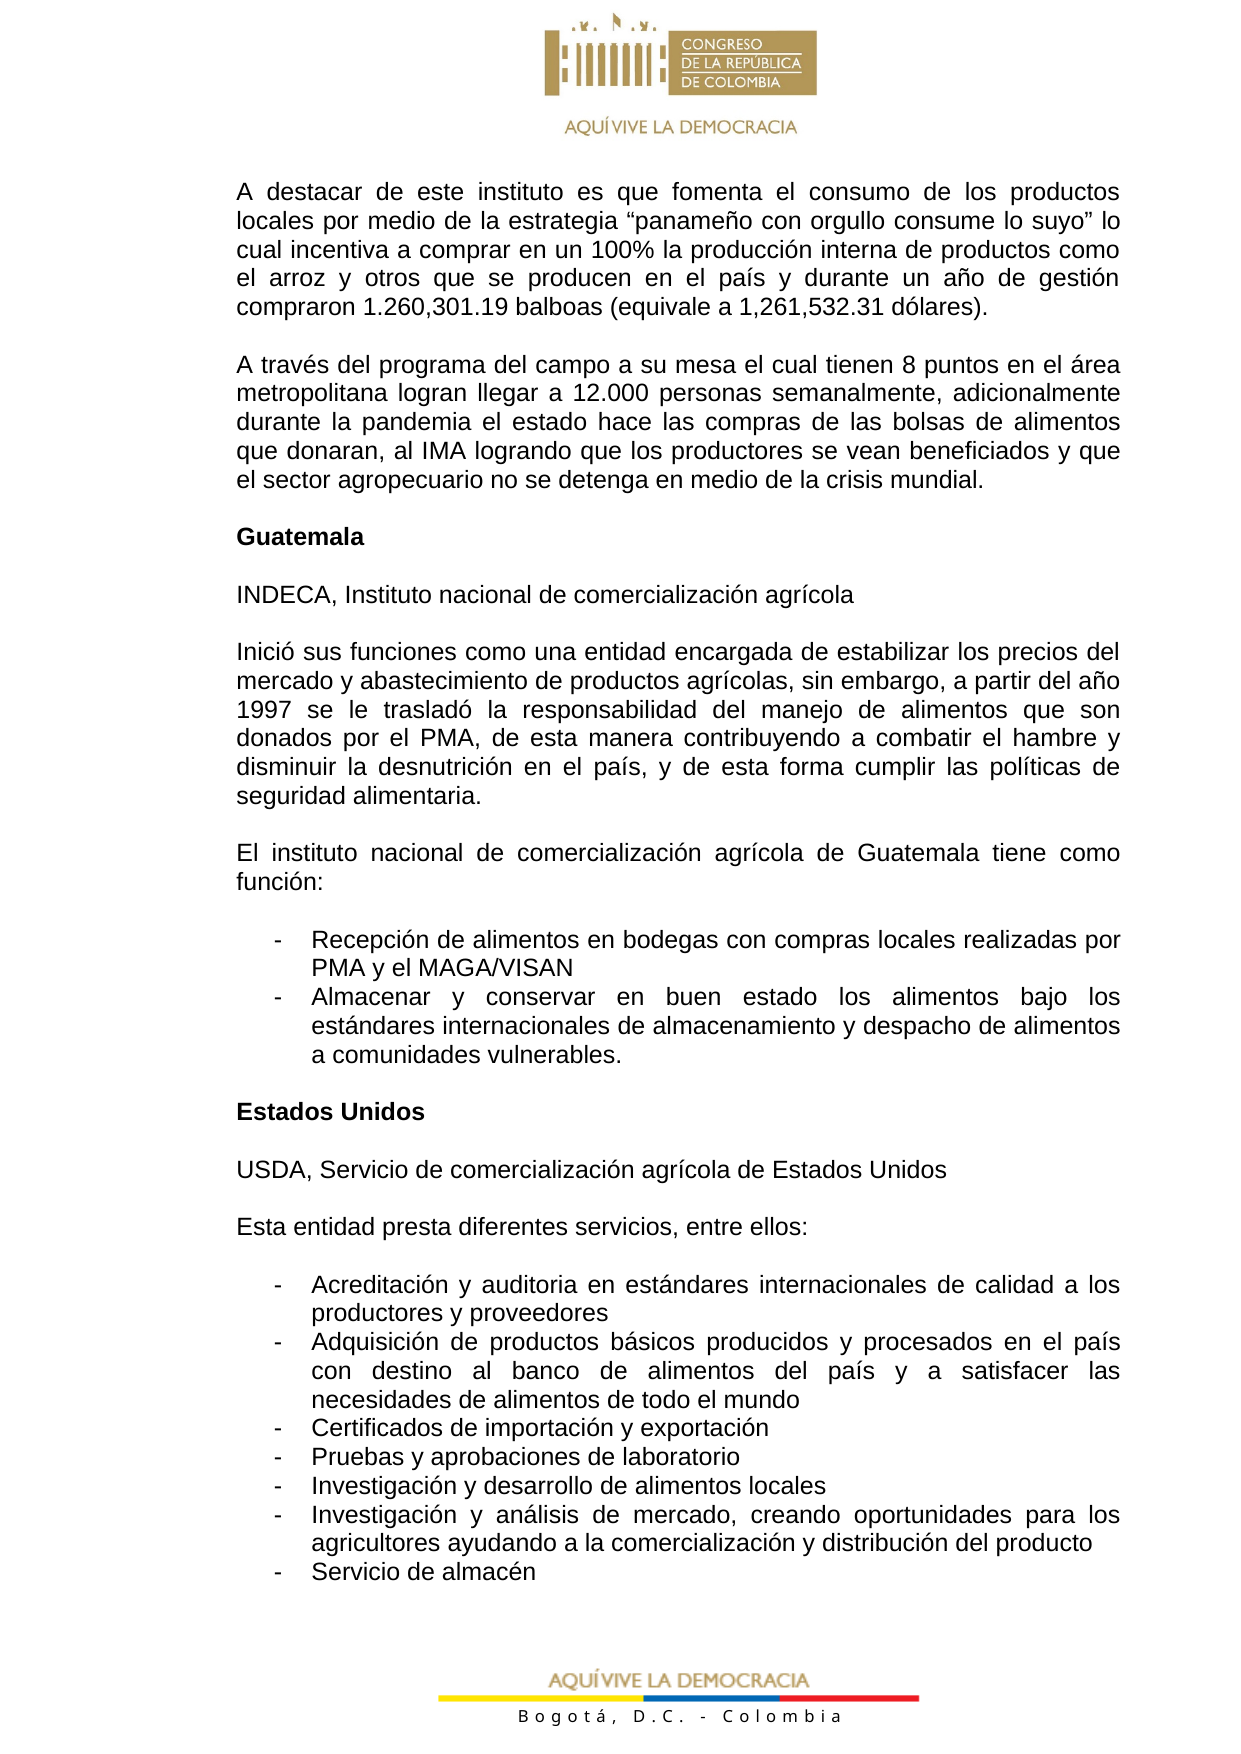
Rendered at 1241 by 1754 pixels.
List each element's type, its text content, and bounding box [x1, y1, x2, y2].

list Investigación y desarrollo de alimentos locales [274, 1471, 1122, 1500]
text Guatemala [236, 522, 1122, 551]
list Servicio de almacén [274, 1557, 1122, 1586]
picture [540, 0, 818, 144]
text USDA, Servicio de comercialización agrícola de Estados Unidos [236, 1155, 1122, 1183]
text A través del programa del campo a su mesa el cual tienen 8 puntos en el área metropolitana logran llegar a 12.000 personas semanalmente, adicionalmente durante la pandemia el estado hace las compras de las bolsas de alimentos que donaran, al IMA logrando que los productores se vean beneficiados y que el sector agropecuario no se detenga en medio de la crisis mundial. [236, 350, 1122, 493]
picture [423, 1661, 935, 1705]
text Esta entidad presta diferentes servicios, entre ellos: [236, 1212, 1122, 1241]
list Investigación y análisis de mercado, creando oportunidades para los agricultores ayudando a la comercialización y distribución del producto [274, 1500, 1122, 1557]
text Estados Unidos [236, 1097, 1122, 1126]
list Adquisición de productos básicos producidos y procesados en el país con destino al banco de alimentos del país y a satisfacer las necesidades de alimentos de todo el mundo [274, 1327, 1122, 1413]
text A destacar de este instituto es que fomenta el consumo de los productos locales por medio de la estrategia “panameño con orgullo consume lo suyo” lo cual incentiva a comprar en un 100% la producción interna de productos como el arroz y otros que se producen en el país y durante un año de gestión compraron 1.260,301.19 balboas (equivale a 1,261,532.31 dólares). [236, 177, 1122, 321]
text El instituto nacional de comercialización agrícola de Guatemala tiene como función: [236, 838, 1122, 896]
list Acreditación y auditoria en estándares internacionales de calidad a los productores y proveedores [274, 1270, 1122, 1327]
text Inició sus funciones como una entidad encargada de estabilizar los precios del mercado y abastecimiento de productos agrícolas, sin embargo, a partir del año 1997 se le trasladó la responsabilidad del manejo de alimentos que son donados por el PMA, de esta manera contribuyendo a combatir el hambre y disminuir la desnutrición en el país, y de esta forma cumplir las políticas de seguridad alimentaria. [236, 637, 1122, 810]
list Recepción de alimentos en bodegas con compras locales realizadas por PMA y el MAGA/VISAN [274, 925, 1122, 982]
list Pruebas y aprobaciones de laboratorio [274, 1442, 1122, 1471]
list Certificados de importación y exportación [274, 1413, 1122, 1442]
text INDECA, Instituto nacional de comercialización agrícola [236, 580, 1122, 608]
list Almacenar y conservar en buen estado los alimentos bajo los estándares internacionales de almacenamiento y despacho de alimentos a comunidades vulnerables. [274, 982, 1122, 1068]
